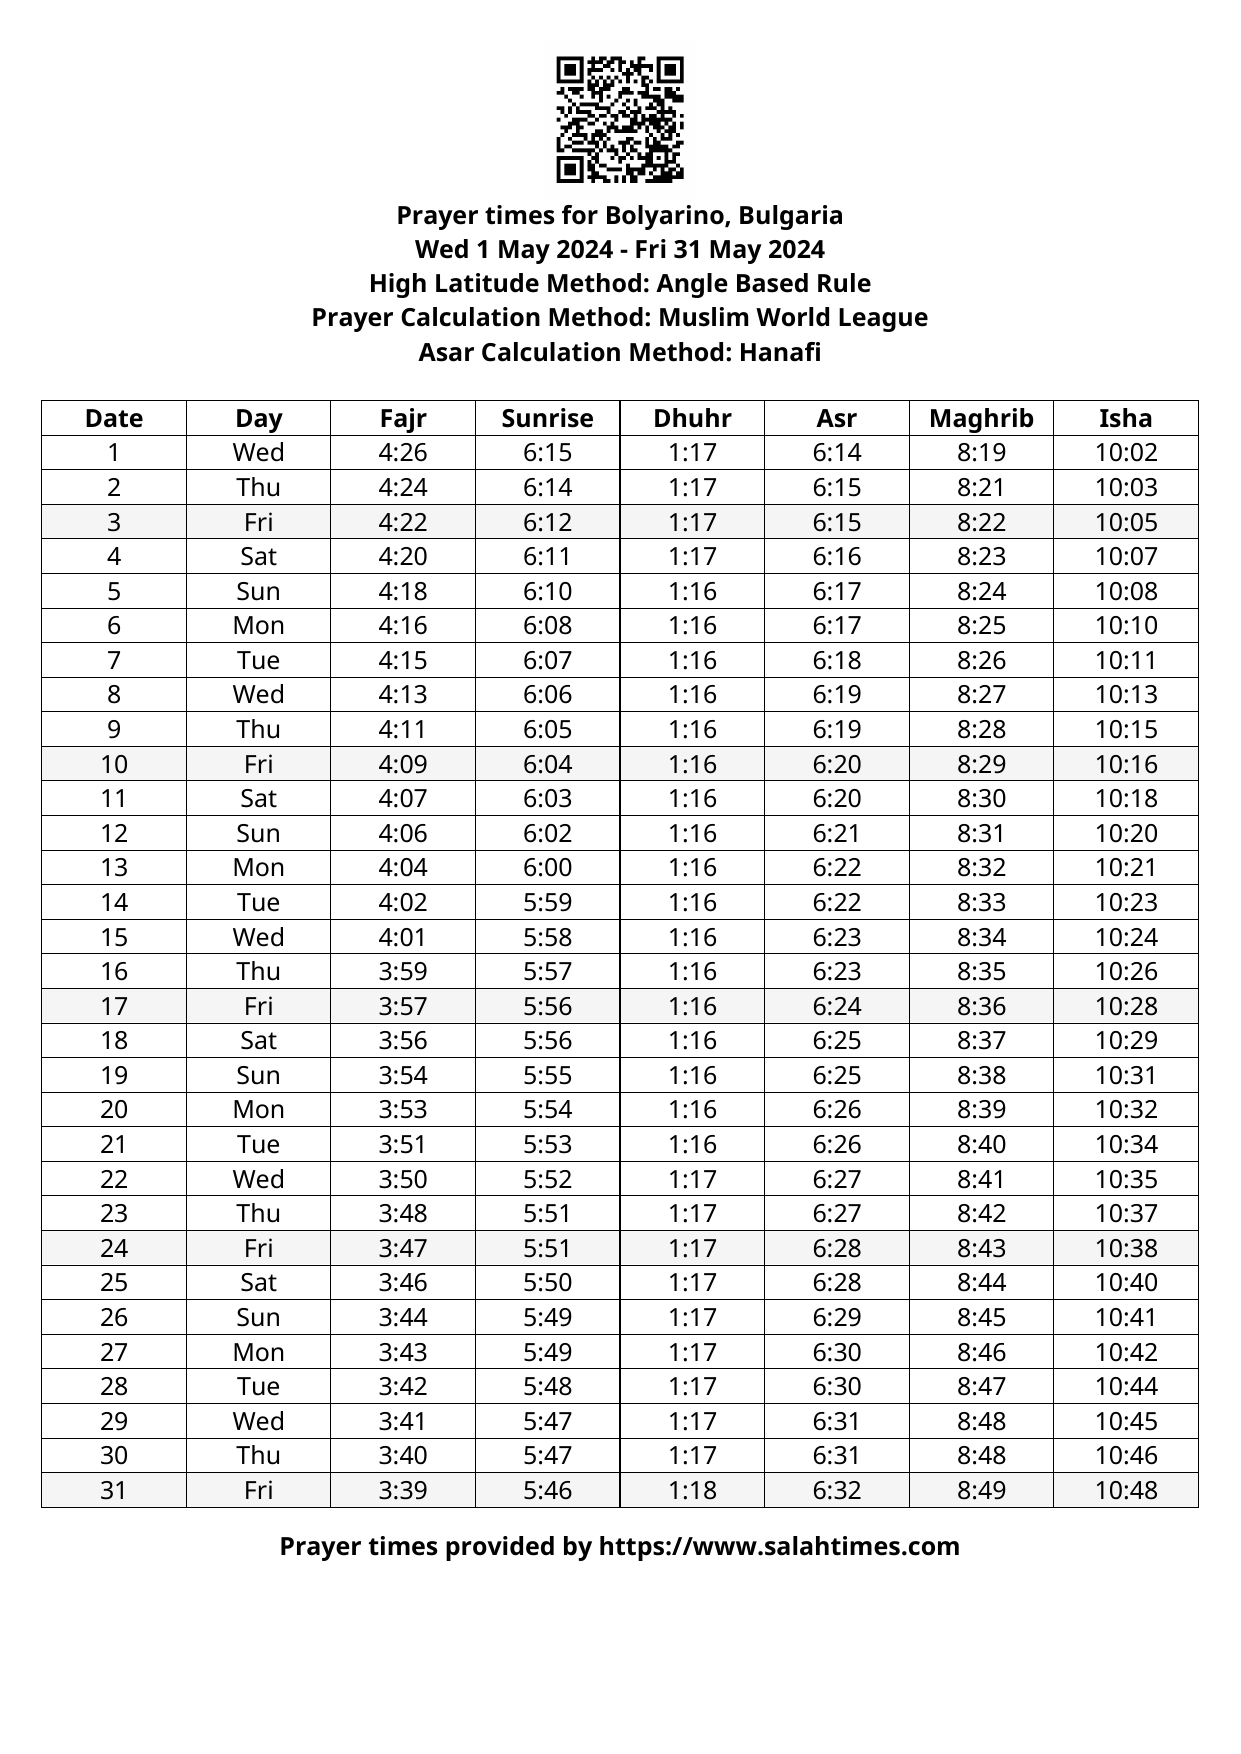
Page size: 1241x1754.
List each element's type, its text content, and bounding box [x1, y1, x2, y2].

table_cell 6:27 [765, 1162, 909, 1195]
table_cell 1:16 [621, 989, 764, 1022]
text Prayer Calculation Method: Muslim World League [42, 300, 1198, 334]
table_header Asr [765, 401, 909, 434]
table_cell 6:07 [476, 643, 619, 677]
table_cell Thu [187, 1439, 330, 1472]
table_cell 1:17 [621, 436, 764, 469]
table_cell Wed [187, 1162, 330, 1195]
table_cell 4:15 [331, 643, 475, 677]
table_cell 3:41 [331, 1404, 475, 1437]
table_cell 6:27 [765, 1196, 909, 1230]
table_cell 1:16 [621, 1093, 764, 1126]
table_cell 6:05 [476, 712, 619, 746]
table_cell Fri [187, 747, 330, 780]
table_cell 6:16 [765, 539, 909, 573]
table_cell 6:04 [476, 747, 619, 780]
table_cell 1:17 [621, 1162, 764, 1195]
table_cell 8:21 [910, 470, 1053, 504]
table_cell 10:16 [1054, 747, 1198, 780]
table_cell 10:34 [1054, 1127, 1198, 1161]
table_cell 4:07 [331, 781, 475, 815]
table_cell Wed [187, 920, 330, 953]
table_cell 6:31 [765, 1404, 909, 1437]
table_cell 6:11 [476, 539, 619, 573]
table_cell 8 [42, 678, 186, 711]
table_header Sunrise [476, 401, 619, 434]
table_cell 5:52 [476, 1162, 619, 1195]
table_cell 6:29 [765, 1300, 909, 1334]
table_cell 5:59 [476, 885, 619, 919]
table_cell 4:09 [331, 747, 475, 780]
table_cell 10:18 [1054, 781, 1198, 815]
table_cell 5:50 [476, 1266, 619, 1299]
table_cell 3:46 [331, 1266, 475, 1299]
table_cell 21 [42, 1127, 186, 1161]
table_cell 1:16 [621, 678, 764, 711]
table_cell 10:32 [1054, 1093, 1198, 1126]
table_cell 8:44 [910, 1266, 1053, 1299]
table_cell 10:10 [1054, 609, 1198, 642]
table_cell 18 [42, 1024, 186, 1057]
table_cell 8:38 [910, 1058, 1053, 1092]
table_cell 6:15 [476, 436, 619, 469]
table_header Maghrib [910, 401, 1053, 434]
table_cell 4:06 [331, 816, 475, 849]
table_cell 15 [42, 920, 186, 953]
table_cell Sat [187, 1266, 330, 1299]
table_cell 1:17 [621, 539, 764, 573]
table_cell Mon [187, 851, 330, 884]
table_cell 10:41 [1054, 1300, 1198, 1334]
table_cell 1:17 [621, 1300, 764, 1334]
table_cell Wed [187, 678, 330, 711]
table_cell 5:57 [476, 954, 619, 988]
table_cell 10:07 [1054, 539, 1198, 573]
table_cell 10:48 [1054, 1473, 1198, 1507]
table_cell 6:02 [476, 816, 619, 849]
table_cell 6:20 [765, 747, 909, 780]
table_cell 8:48 [910, 1404, 1053, 1437]
table_cell Mon [187, 1093, 330, 1126]
table_cell 1:16 [621, 1024, 764, 1057]
table_cell 5:49 [476, 1335, 619, 1368]
table_header Day [187, 401, 330, 434]
table_cell Wed [187, 1404, 330, 1437]
table_cell Fri [187, 989, 330, 1022]
table_cell 6:23 [765, 954, 909, 988]
table_cell 5:56 [476, 1024, 619, 1057]
table_cell 22 [42, 1162, 186, 1195]
table_cell 10:46 [1054, 1439, 1198, 1472]
table_cell Thu [187, 1196, 330, 1230]
table_cell 8:27 [910, 678, 1053, 711]
table_cell 6:32 [765, 1473, 909, 1507]
table_cell 2 [42, 470, 186, 504]
table_cell Fri [187, 505, 330, 538]
table_cell 28 [42, 1369, 186, 1403]
table_cell 1:16 [621, 851, 764, 884]
table_cell 10:02 [1054, 436, 1198, 469]
table_cell 8:34 [910, 920, 1053, 953]
table_cell 1:17 [621, 1231, 764, 1264]
table_cell 5:47 [476, 1439, 619, 1472]
table_cell 1:16 [621, 954, 764, 988]
table_cell 5:58 [476, 920, 619, 953]
table_cell 8:32 [910, 851, 1053, 884]
table_cell 8:47 [910, 1369, 1053, 1403]
table_cell 4:24 [331, 470, 475, 504]
table_cell 19 [42, 1058, 186, 1092]
table_cell 4 [42, 539, 186, 573]
table_cell 6:25 [765, 1058, 909, 1092]
table_header Date [42, 401, 186, 434]
table_cell Sat [187, 781, 330, 815]
table_cell 10:31 [1054, 1058, 1198, 1092]
table_cell 29 [42, 1404, 186, 1437]
table_header Dhuhr [621, 401, 764, 434]
table_cell 1 [42, 436, 186, 469]
table_cell 4:04 [331, 851, 475, 884]
table_cell 6:18 [765, 643, 909, 677]
table_cell 3:43 [331, 1335, 475, 1368]
table_cell 23 [42, 1196, 186, 1230]
table_cell 8:19 [910, 436, 1053, 469]
table_cell 6:22 [765, 851, 909, 884]
table_cell 8:40 [910, 1127, 1053, 1161]
table_cell 6:31 [765, 1439, 909, 1472]
table_cell 8:29 [910, 747, 1053, 780]
table_cell 5:55 [476, 1058, 619, 1092]
table_cell 8:28 [910, 712, 1053, 746]
table_cell 8:35 [910, 954, 1053, 988]
table_cell Sat [187, 1024, 330, 1057]
table_cell 6:26 [765, 1093, 909, 1126]
table_cell 8:41 [910, 1162, 1053, 1195]
table_cell 5:47 [476, 1404, 619, 1437]
table_cell 27 [42, 1335, 186, 1368]
table_cell Mon [187, 609, 330, 642]
table_cell 5:51 [476, 1196, 619, 1230]
table_cell 8:26 [910, 643, 1053, 677]
table_cell 1:17 [621, 470, 764, 504]
table_cell 1:16 [621, 643, 764, 677]
table_cell Tue [187, 1369, 330, 1403]
table_cell 3:44 [331, 1300, 475, 1334]
table_cell 6:30 [765, 1369, 909, 1403]
text High Latitude Method: Angle Based Rule [42, 266, 1198, 300]
table_cell 6:17 [765, 574, 909, 607]
table_cell 13 [42, 851, 186, 884]
table_cell 5:48 [476, 1369, 619, 1403]
table_cell 1:16 [621, 816, 764, 849]
table_cell 1:17 [621, 505, 764, 538]
table_cell 4:22 [331, 505, 475, 538]
table_cell 3:53 [331, 1093, 475, 1126]
table_cell 10:03 [1054, 470, 1198, 504]
table_cell 5:54 [476, 1093, 619, 1126]
table_cell Thu [187, 954, 330, 988]
table_cell 6:19 [765, 678, 909, 711]
text Asar Calculation Method: Hanafi [42, 334, 1198, 368]
table_cell 10:15 [1054, 712, 1198, 746]
table_cell Tue [187, 885, 330, 919]
table_cell 6:23 [765, 920, 909, 953]
table_cell Sun [187, 816, 330, 849]
table_cell 6:26 [765, 1127, 909, 1161]
table_cell 10:28 [1054, 989, 1198, 1022]
table_cell 4:18 [331, 574, 475, 607]
table_cell 8:31 [910, 816, 1053, 849]
table_cell Fri [187, 1473, 330, 1507]
table_cell 10:08 [1054, 574, 1198, 607]
table_cell Sun [187, 574, 330, 607]
table_cell 4:16 [331, 609, 475, 642]
table_header Fajr [331, 401, 475, 434]
table_cell 6:24 [765, 989, 909, 1022]
table_header Isha [1054, 401, 1198, 434]
table_cell 1:17 [621, 1196, 764, 1230]
table_cell 1:16 [621, 712, 764, 746]
table_cell 6:10 [476, 574, 619, 607]
table_cell 5:46 [476, 1473, 619, 1507]
table_cell 6 [42, 609, 186, 642]
table_cell 10:20 [1054, 816, 1198, 849]
table_cell 6:22 [765, 885, 909, 919]
table_cell 1:18 [621, 1473, 764, 1507]
table_cell 6:00 [476, 851, 619, 884]
table_cell 6:08 [476, 609, 619, 642]
table_cell 24 [42, 1231, 186, 1264]
table_cell 10:29 [1054, 1024, 1198, 1057]
table_cell 8:45 [910, 1300, 1053, 1334]
text Prayer times provided by https://www.salahtimes.com [42, 1528, 1198, 1563]
table_cell 8:36 [910, 989, 1053, 1022]
table_cell 4:13 [331, 678, 475, 711]
table_cell 7 [42, 643, 186, 677]
picture [542, 41, 699, 198]
table_cell 16 [42, 954, 186, 988]
table_cell 8:25 [910, 609, 1053, 642]
table_cell 6:19 [765, 712, 909, 746]
table_cell 8:23 [910, 539, 1053, 573]
table_cell 8:46 [910, 1335, 1053, 1368]
table_cell 8:37 [910, 1024, 1053, 1057]
table_cell 9 [42, 712, 186, 746]
table_cell 3:51 [331, 1127, 475, 1161]
table_cell 5:56 [476, 989, 619, 1022]
table_cell 1:17 [621, 1335, 764, 1368]
table_cell 1:17 [621, 1404, 764, 1437]
table_cell 10:13 [1054, 678, 1198, 711]
table_cell 1:16 [621, 574, 764, 607]
table_cell 3:56 [331, 1024, 475, 1057]
table_cell 3:48 [331, 1196, 475, 1230]
table_cell 10:38 [1054, 1231, 1198, 1264]
table_cell 10:26 [1054, 954, 1198, 988]
table_cell 3:47 [331, 1231, 475, 1264]
table_cell 5 [42, 574, 186, 607]
table_cell 6:06 [476, 678, 619, 711]
table_cell 5:49 [476, 1300, 619, 1334]
table_cell 8:24 [910, 574, 1053, 607]
table_cell 17 [42, 989, 186, 1022]
table_cell 8:48 [910, 1439, 1053, 1472]
table_cell Sun [187, 1300, 330, 1334]
table_cell 10:45 [1054, 1404, 1198, 1437]
text Wed 1 May 2024 - Fri 31 May 2024 [42, 232, 1198, 266]
table_cell 10:23 [1054, 885, 1198, 919]
table_cell 1:17 [621, 1369, 764, 1403]
table_cell 3:59 [331, 954, 475, 988]
table_cell 4:20 [331, 539, 475, 573]
table_cell 1:16 [621, 885, 764, 919]
table_cell 10:44 [1054, 1369, 1198, 1403]
table_cell 8:39 [910, 1093, 1053, 1126]
table_cell 1:16 [621, 747, 764, 780]
table_cell 8:42 [910, 1196, 1053, 1230]
table_cell 6:30 [765, 1335, 909, 1368]
table_cell 3:40 [331, 1439, 475, 1472]
table_cell 6:28 [765, 1266, 909, 1299]
table_cell Sat [187, 539, 330, 573]
table_cell 26 [42, 1300, 186, 1334]
table_cell Fri [187, 1231, 330, 1264]
table_cell 8:30 [910, 781, 1053, 815]
table_cell 1:16 [621, 920, 764, 953]
table_cell 10:24 [1054, 920, 1198, 953]
table_cell 4:26 [331, 436, 475, 469]
table_cell 3:50 [331, 1162, 475, 1195]
table_cell 10:35 [1054, 1162, 1198, 1195]
table_cell 10:42 [1054, 1335, 1198, 1368]
table_cell 1:17 [621, 1439, 764, 1472]
table_cell 1:17 [621, 1266, 764, 1299]
table_cell 6:17 [765, 609, 909, 642]
table_cell 25 [42, 1266, 186, 1299]
table_cell 5:53 [476, 1127, 619, 1161]
table_cell 1:16 [621, 781, 764, 815]
table_cell 12 [42, 816, 186, 849]
table_cell Thu [187, 712, 330, 746]
table_cell 6:03 [476, 781, 619, 815]
table_cell 8:49 [910, 1473, 1053, 1507]
table_cell Wed [187, 436, 330, 469]
table_cell 6:15 [765, 470, 909, 504]
table_cell 6:20 [765, 781, 909, 815]
table_cell 1:16 [621, 1058, 764, 1092]
table_cell 10:40 [1054, 1266, 1198, 1299]
table_cell 6:15 [765, 505, 909, 538]
table_cell 3:42 [331, 1369, 475, 1403]
table_cell 4:02 [331, 885, 475, 919]
table_cell 10:21 [1054, 851, 1198, 884]
table_cell 8:43 [910, 1231, 1053, 1264]
table_cell 3:54 [331, 1058, 475, 1092]
table_cell 10:37 [1054, 1196, 1198, 1230]
table_cell 6:28 [765, 1231, 909, 1264]
table_cell 4:01 [331, 920, 475, 953]
table_cell Thu [187, 470, 330, 504]
table_cell 1:16 [621, 609, 764, 642]
table_cell 10 [42, 747, 186, 780]
table_cell 11 [42, 781, 186, 815]
table_cell 6:25 [765, 1024, 909, 1057]
table_cell 4:11 [331, 712, 475, 746]
table_cell 8:22 [910, 505, 1053, 538]
table_cell 6:21 [765, 816, 909, 849]
table_cell 14 [42, 885, 186, 919]
table_cell 5:51 [476, 1231, 619, 1264]
table_cell Sun [187, 1058, 330, 1092]
text Prayer times for Bolyarino, Bulgaria [42, 198, 1198, 232]
table_cell 6:14 [476, 470, 619, 504]
table_cell Tue [187, 1127, 330, 1161]
table_cell 31 [42, 1473, 186, 1507]
table_cell Mon [187, 1335, 330, 1368]
table_cell 8:33 [910, 885, 1053, 919]
table_cell 10:11 [1054, 643, 1198, 677]
table_cell 1:16 [621, 1127, 764, 1161]
table_cell Tue [187, 643, 330, 677]
table_cell 6:12 [476, 505, 619, 538]
table_cell 3 [42, 505, 186, 538]
table_cell 6:14 [765, 436, 909, 469]
table_cell 10:05 [1054, 505, 1198, 538]
table_cell 3:39 [331, 1473, 475, 1507]
table_cell 3:57 [331, 989, 475, 1022]
table_cell 20 [42, 1093, 186, 1126]
table_cell 30 [42, 1439, 186, 1472]
